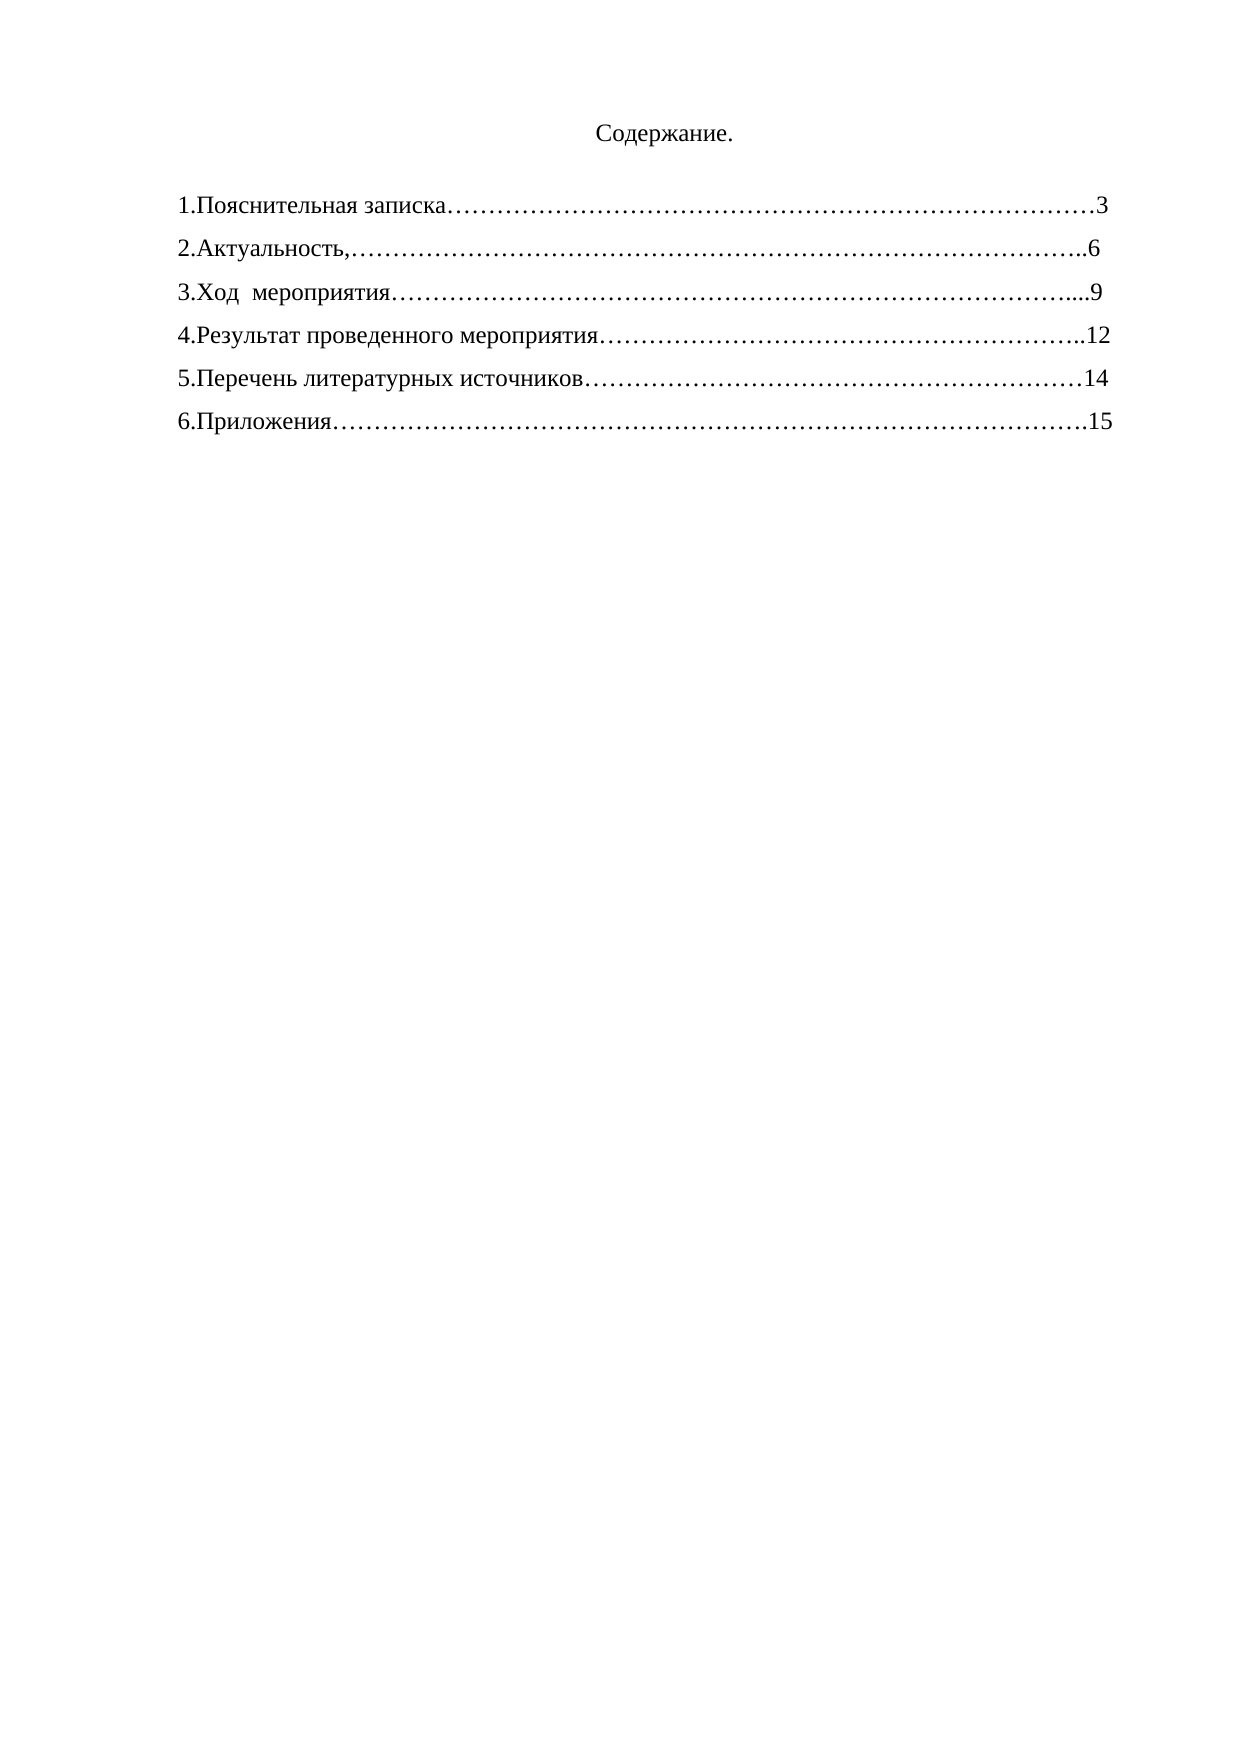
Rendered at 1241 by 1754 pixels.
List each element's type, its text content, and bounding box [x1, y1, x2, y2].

text Содержание. [177, 118, 1152, 147]
text 1.Пояснительная записка……………………………………………………………………3 2.Актуальность,……………………………………………………………………………..6 3.Ход мероприятия………………………………………………………………………....9 4.Результат проведенного мероприятия…………………………………………………..12 5.Перечень литературных источников……………………………………………………14 6.Приложения……………………………………………………………………………….15 [177, 190, 1152, 477]
